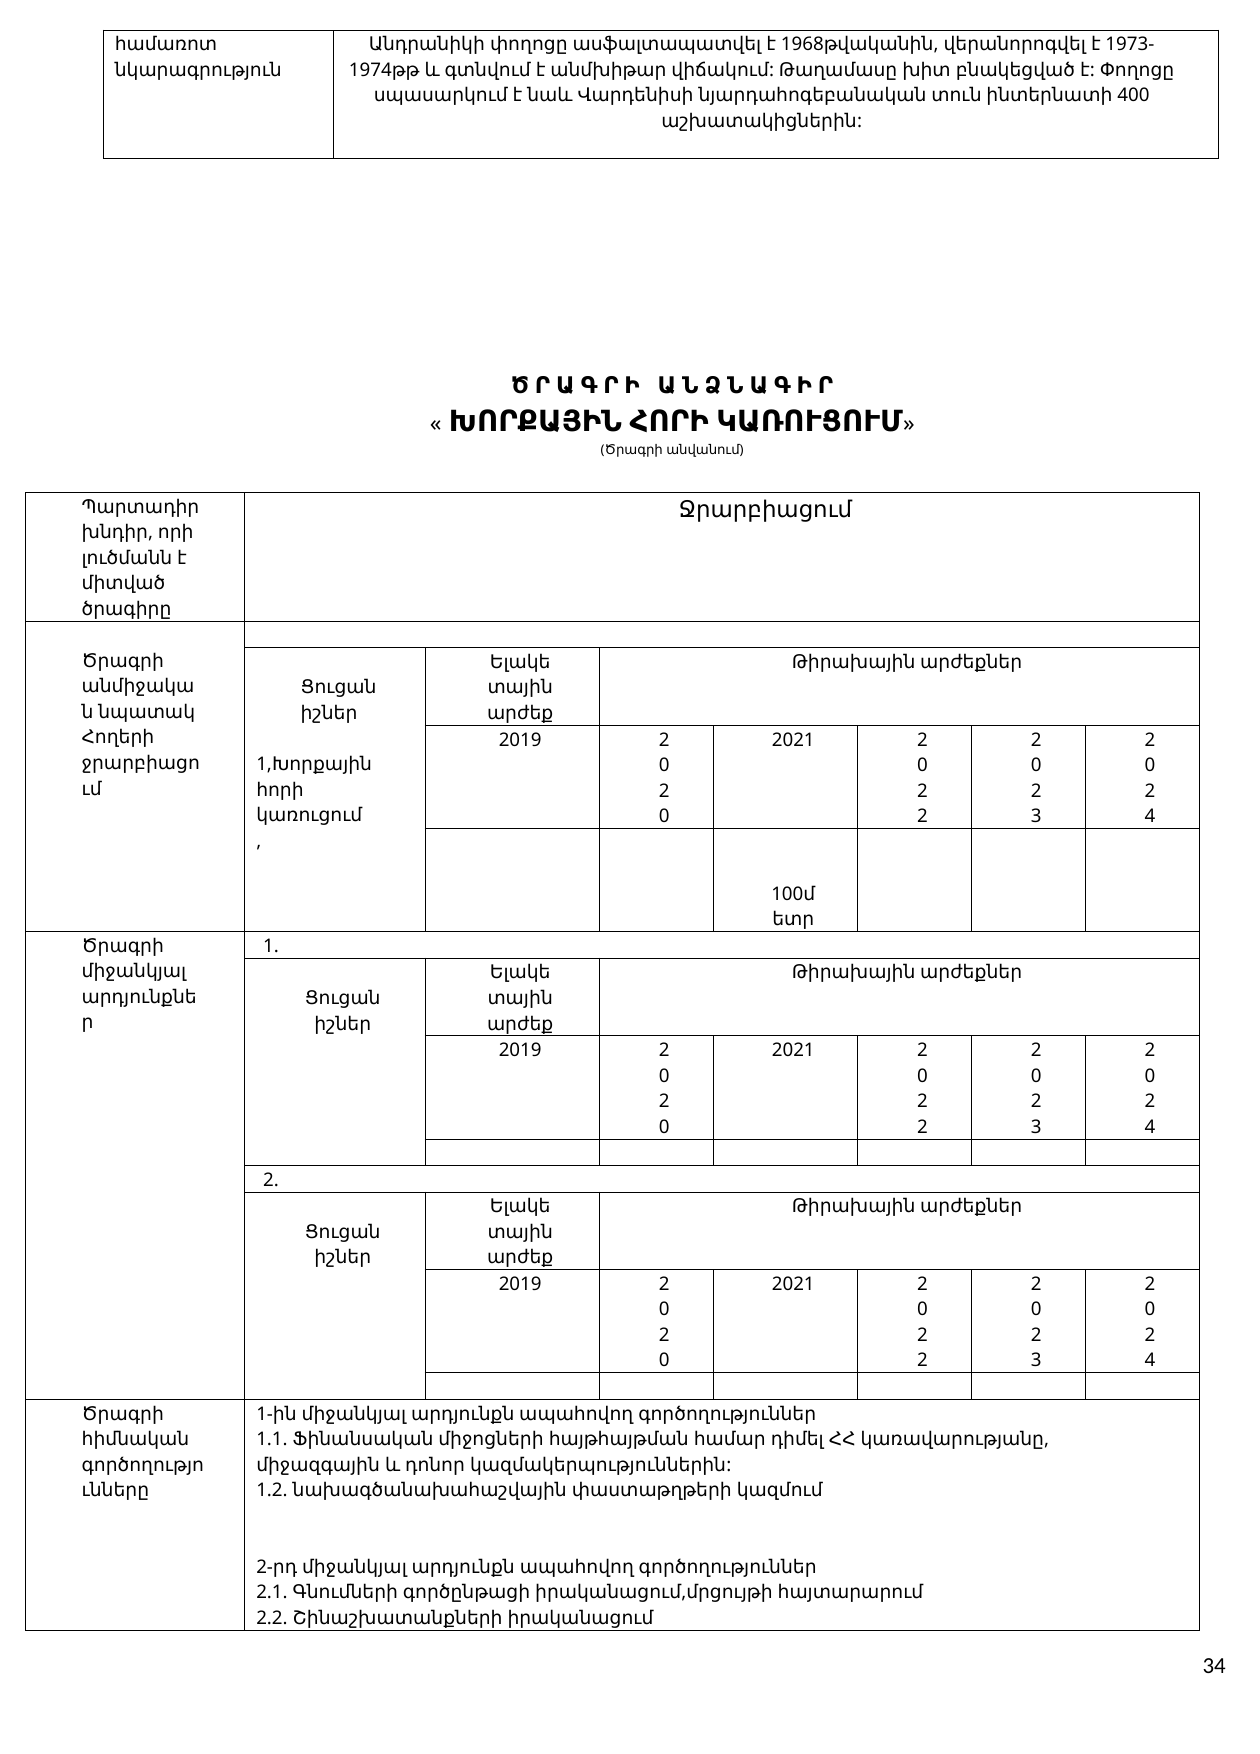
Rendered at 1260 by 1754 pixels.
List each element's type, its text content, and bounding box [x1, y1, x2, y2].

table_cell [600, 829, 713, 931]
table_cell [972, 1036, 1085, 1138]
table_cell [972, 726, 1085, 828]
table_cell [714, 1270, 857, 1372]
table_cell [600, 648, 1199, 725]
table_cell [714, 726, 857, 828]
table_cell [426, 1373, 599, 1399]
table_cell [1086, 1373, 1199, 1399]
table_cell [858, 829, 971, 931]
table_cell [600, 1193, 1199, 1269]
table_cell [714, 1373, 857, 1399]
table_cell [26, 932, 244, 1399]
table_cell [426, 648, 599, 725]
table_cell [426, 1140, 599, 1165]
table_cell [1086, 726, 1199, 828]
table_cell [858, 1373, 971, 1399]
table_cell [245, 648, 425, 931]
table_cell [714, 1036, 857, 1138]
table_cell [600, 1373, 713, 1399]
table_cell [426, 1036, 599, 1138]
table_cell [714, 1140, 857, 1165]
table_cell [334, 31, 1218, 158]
text Ծ Ր Ա Գ Ր Ի Ա Ն Ձ Ն Ա Գ Ի Ր [148, 369, 1196, 400]
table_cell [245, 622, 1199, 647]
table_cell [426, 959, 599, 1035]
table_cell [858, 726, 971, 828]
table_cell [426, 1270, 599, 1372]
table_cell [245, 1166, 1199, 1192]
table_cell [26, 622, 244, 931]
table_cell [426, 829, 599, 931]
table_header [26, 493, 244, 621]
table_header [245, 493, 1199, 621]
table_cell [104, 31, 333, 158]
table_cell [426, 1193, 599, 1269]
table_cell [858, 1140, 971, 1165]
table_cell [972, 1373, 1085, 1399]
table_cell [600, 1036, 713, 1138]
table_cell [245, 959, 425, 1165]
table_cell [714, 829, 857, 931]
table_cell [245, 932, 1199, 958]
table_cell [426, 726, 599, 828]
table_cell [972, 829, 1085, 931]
text (Ծրագրի անվանում) [148, 440, 1196, 471]
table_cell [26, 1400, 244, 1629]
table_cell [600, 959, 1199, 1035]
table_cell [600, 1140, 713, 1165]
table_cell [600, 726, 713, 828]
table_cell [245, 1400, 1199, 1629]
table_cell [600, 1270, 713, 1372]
text « ԽՈՐՔԱՅԻՆ ՀՈՐԻ ԿԱՌՈՒՑՈՒՄ» [148, 400, 1196, 440]
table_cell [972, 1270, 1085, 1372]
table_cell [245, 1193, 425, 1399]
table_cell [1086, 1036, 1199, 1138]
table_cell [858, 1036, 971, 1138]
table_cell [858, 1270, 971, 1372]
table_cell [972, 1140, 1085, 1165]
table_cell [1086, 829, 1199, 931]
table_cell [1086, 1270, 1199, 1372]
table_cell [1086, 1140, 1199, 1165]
